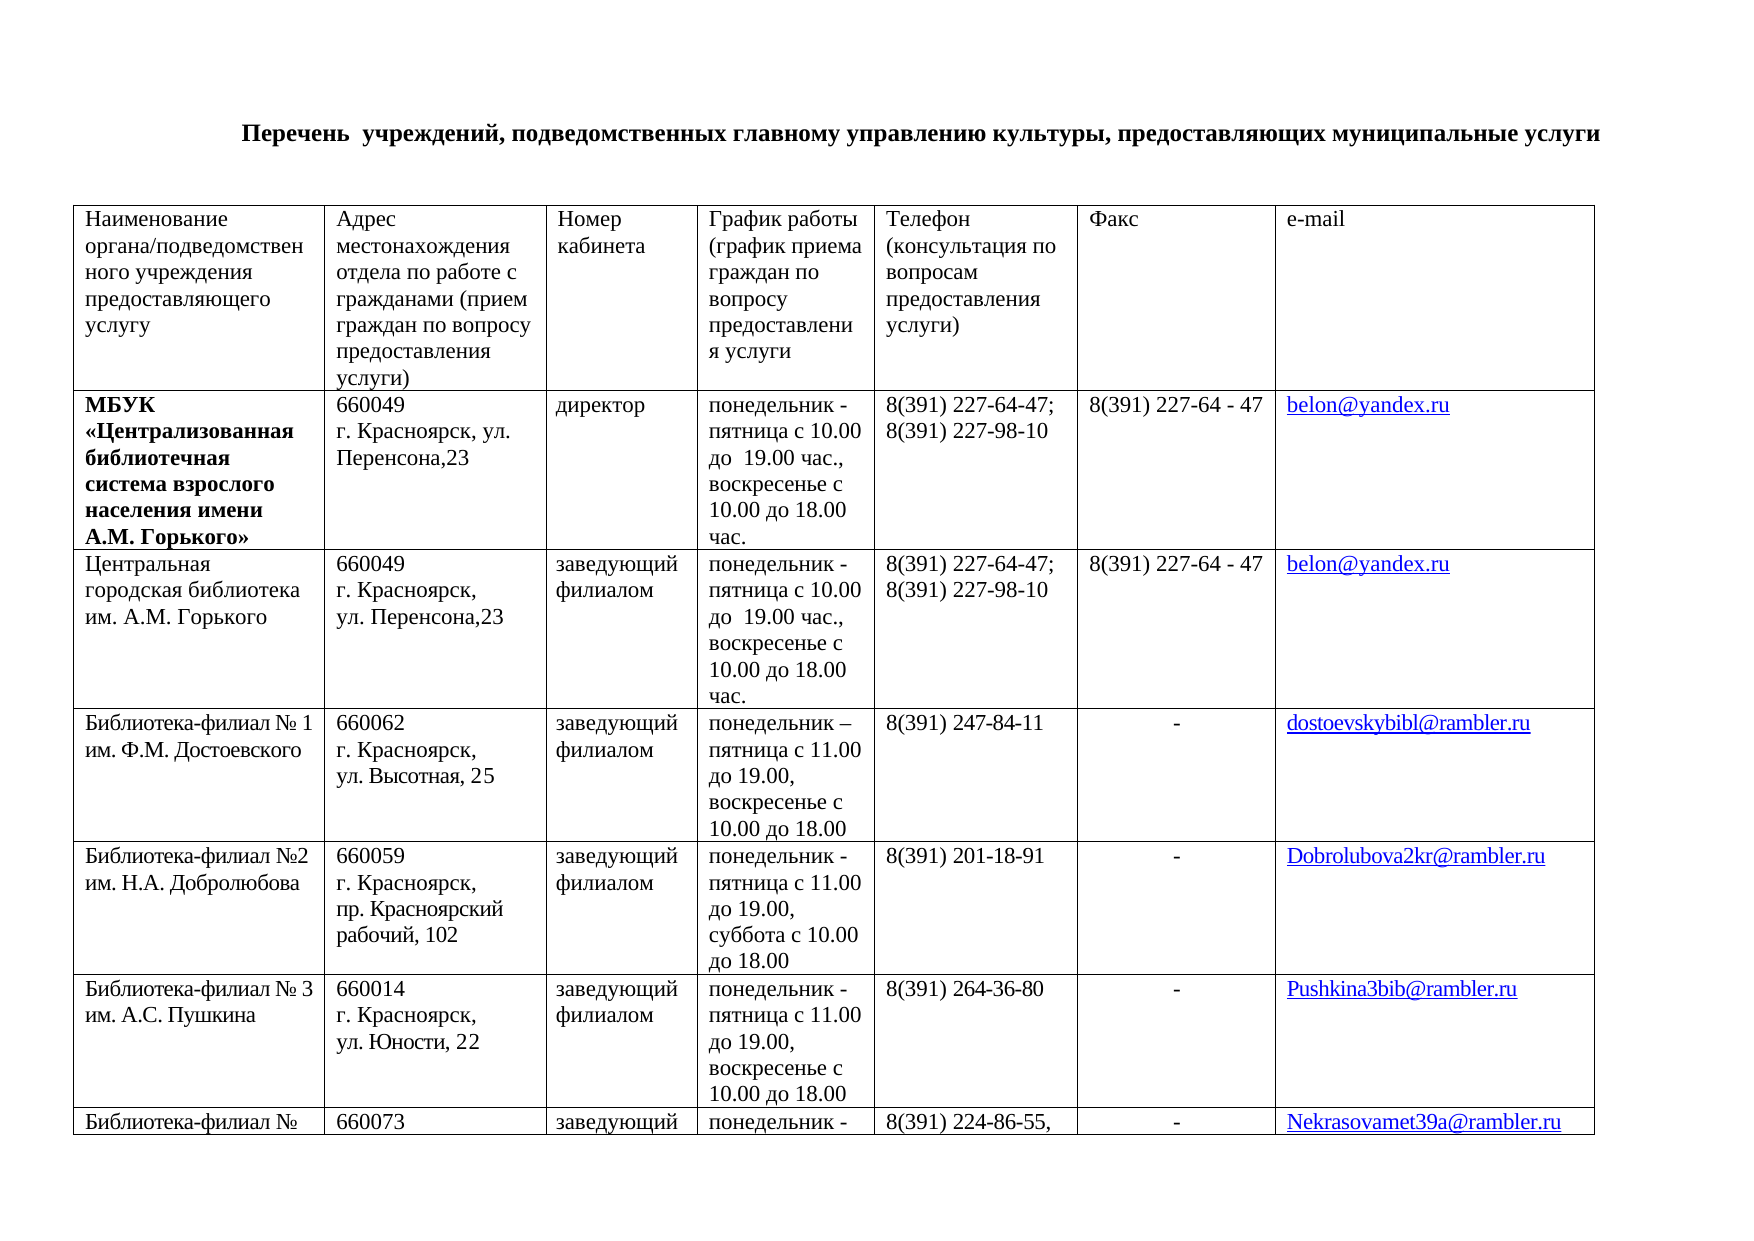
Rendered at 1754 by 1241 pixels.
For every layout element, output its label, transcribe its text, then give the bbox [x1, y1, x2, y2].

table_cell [1276, 1108, 1594, 1134]
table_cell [875, 1108, 1077, 1134]
table_cell 660062 г. Красноярск, ул. Высотная, 25 [325, 709, 546, 841]
table_header Факс [1078, 206, 1275, 390]
table_cell Библиотека-филиал № 3 им. А.С. Пушкина [74, 975, 324, 1107]
table_cell понедельник - пятница с 11.00 до 19.00, воскресенье с 10.00 до 18.00 [698, 975, 874, 1107]
table_cell belon@yandex.ru [1276, 550, 1594, 708]
table_cell 8(391) 247-84-11 [875, 709, 1077, 841]
table_cell Центральная городская библиотека им. А.М. Горького [74, 550, 324, 708]
table_header Телефон (консультация по вопросам предоставления услуги) [875, 206, 1077, 390]
table_header Номер кабинета [547, 206, 697, 390]
table_header e-mail [1276, 206, 1594, 390]
table_cell 8(391) 227-64 - 47 [1078, 550, 1275, 708]
table_cell заведующий филиалом [547, 975, 697, 1107]
table_cell 660049 г. Красноярск, ул. Перенсона,23 [325, 391, 546, 549]
table_cell понедельник - пятница с 10.00 до 19.00 час., воскресенье с 10.00 до 18.00 час. [698, 391, 874, 549]
table_cell - [1078, 709, 1275, 841]
table_cell Pushkina3bib@rambler.ru [1276, 975, 1594, 1107]
table_cell 8(391) 201-18-91 [875, 842, 1077, 974]
table_cell - [1078, 975, 1275, 1107]
table_cell 8(391) 227-64-47; 8(391) 227-98-10 [875, 391, 1077, 549]
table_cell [74, 1108, 324, 1134]
table_cell заведующий филиалом [547, 550, 697, 708]
table_cell Библиотека-филиал №2 им. Н.А. Добролюбова [74, 842, 324, 974]
table_cell директор [547, 391, 697, 549]
table_cell 660059 г. Красноярск, пр. Красноярский рабочий, 102 [325, 842, 546, 974]
table_cell dostoevskybibl@rambler.ru [1276, 709, 1594, 841]
table_cell Библиотека-филиал № 1 им. Ф.М. Достоевского [74, 709, 324, 841]
table_cell МБУК «Централизованная библиотечная система взрослого населения имени А.М. Горького» [74, 391, 324, 549]
table_cell 8(391) 227-64 - 47 [1078, 391, 1275, 549]
table_cell - [1078, 1108, 1275, 1134]
table_cell понедельник – пятница с 11.00 до 19.00, воскресенье с 10.00 до 18.00 [698, 709, 874, 841]
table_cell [698, 1108, 874, 1134]
table_cell понедельник - пятница с 11.00 до 19.00, суббота с 10.00 до 18.00 [698, 842, 874, 974]
table_header Наименование органа/подведомственного учреждения предоставляющего услугу [74, 206, 324, 390]
table_header График работы (график приема граждан по вопросу предоставления услуги [698, 206, 874, 390]
table_cell belon@yandex.ru [1276, 391, 1594, 549]
table_header Адрес местонахождения отдела по работе с гражданами (прием граждан по вопросу предоставления услуги) [325, 206, 546, 390]
table_cell - [1078, 842, 1275, 974]
table_cell 660014 г. Красноярск, ул. Юности, 22 [325, 975, 546, 1107]
table_cell понедельник - пятница с 10.00 до 19.00 час., воскресенье с 10.00 до 18.00 час. [698, 550, 874, 708]
table_cell 8(391) 227-64-47; 8(391) 227-98-10 [875, 550, 1077, 708]
table_cell 660049 г. Красноярск, ул. Перенсона,23 [325, 550, 546, 708]
table_cell заведующий филиалом [547, 1108, 697, 1134]
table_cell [325, 1108, 546, 1134]
table_cell заведующий филиалом [547, 842, 697, 974]
table_cell Dobrolubova2kr@rambler.ru [1276, 842, 1594, 974]
table_cell заведующий филиалом [547, 709, 697, 841]
table_cell 8(391) 264-36-80 [875, 975, 1077, 1107]
text Перечень учреждений, подведомственных главному управлению культуры, предоставляющих муниципальные услуги [118, 118, 1636, 147]
